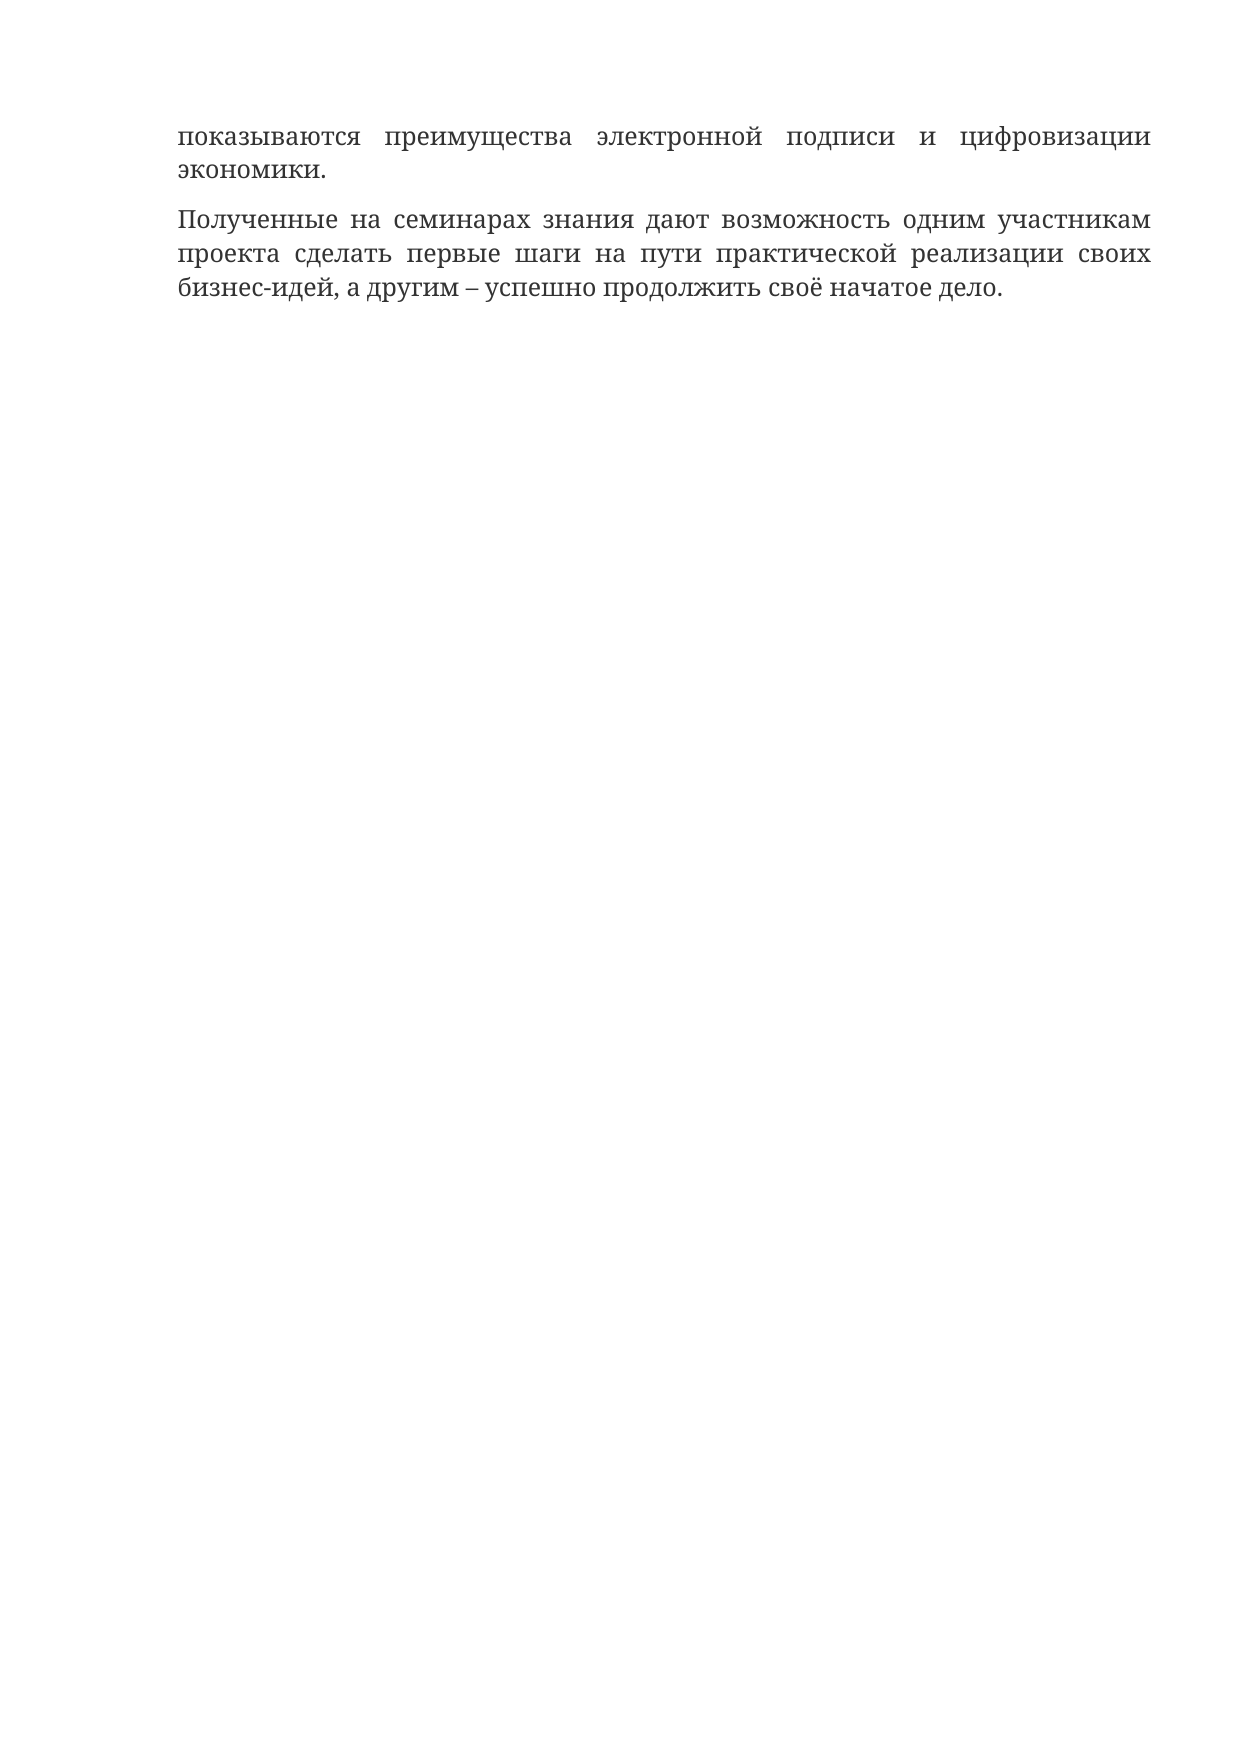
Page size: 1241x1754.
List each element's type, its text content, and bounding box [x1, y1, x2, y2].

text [177, 118, 1152, 186]
text Полученные на семинарах знания дают возможность одним участникам проекта сделать первые шаги на пути практической реализации своих бизнес-идей, а другим – успешно продолжить своё начатое дело. [177, 202, 1152, 304]
